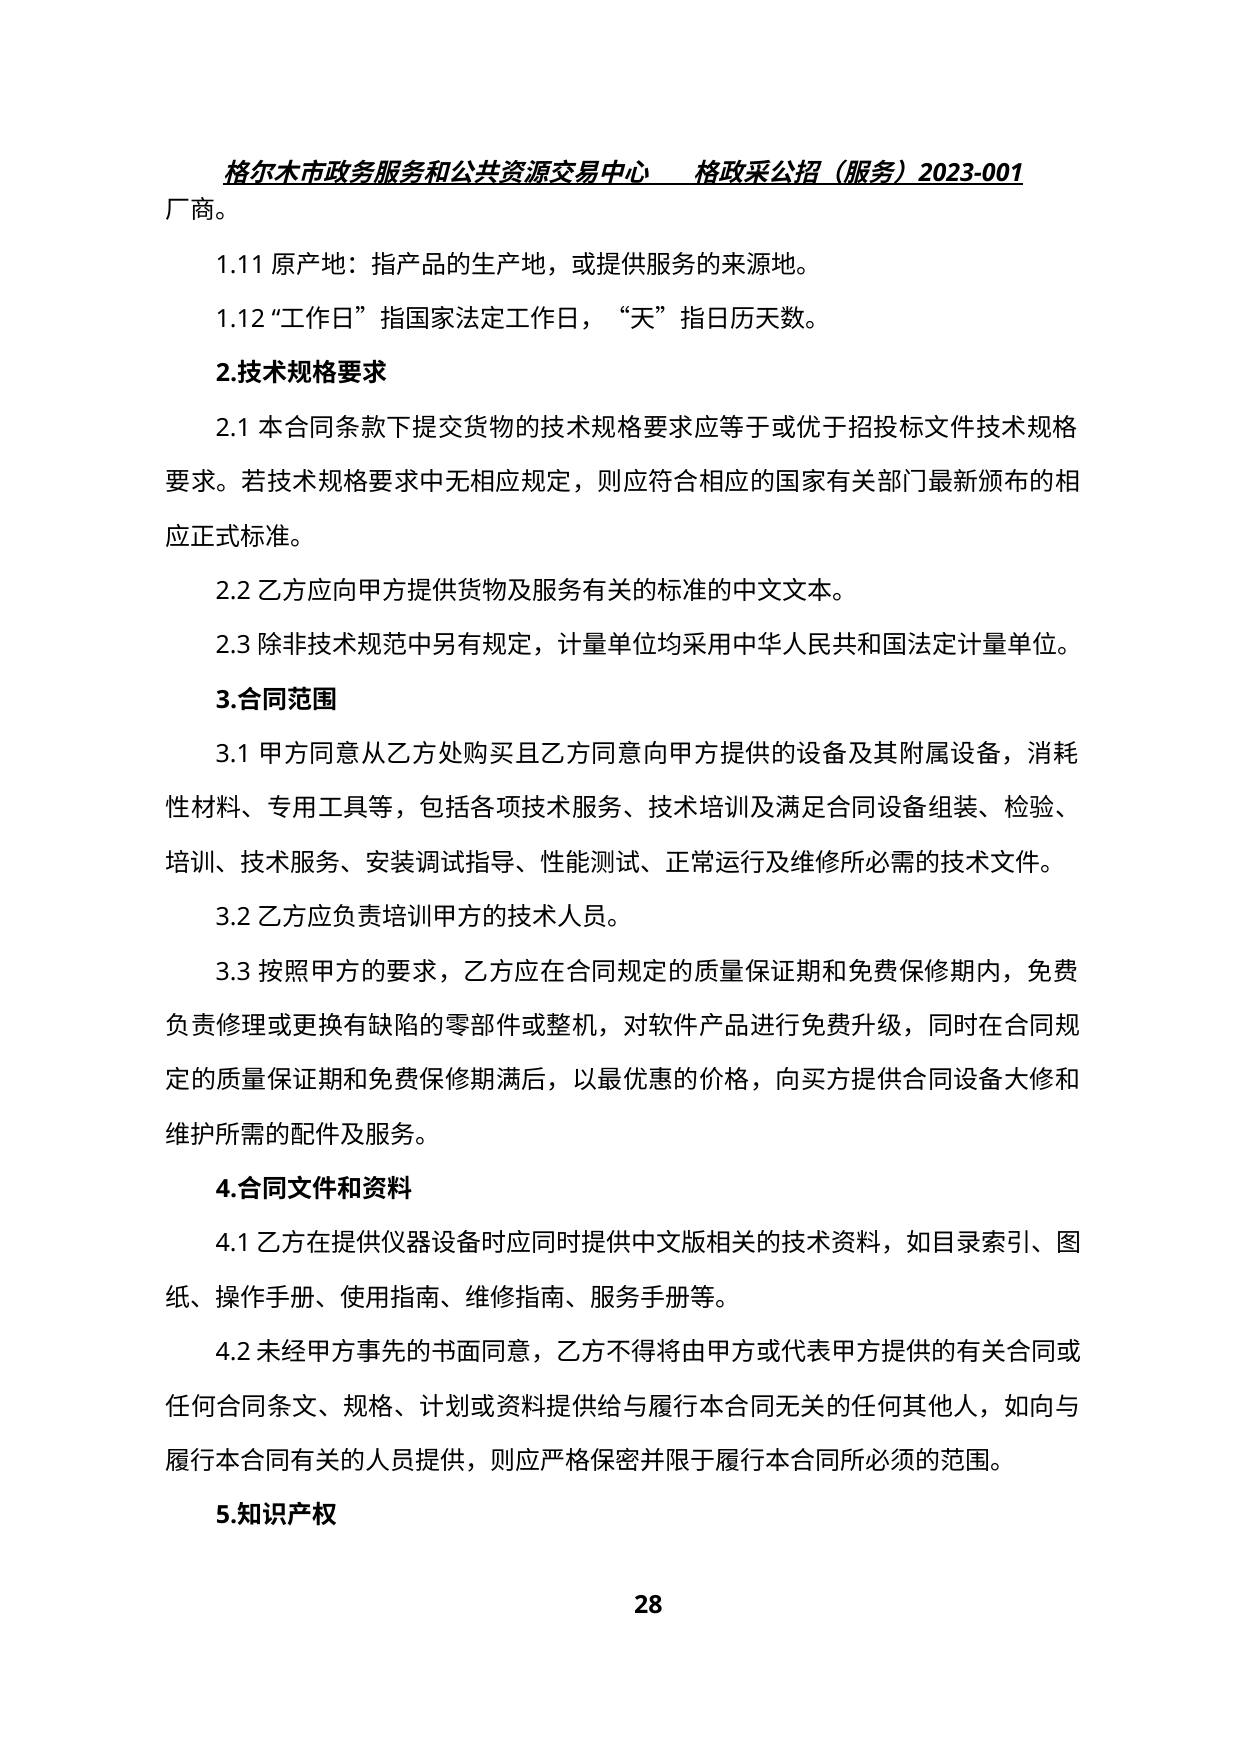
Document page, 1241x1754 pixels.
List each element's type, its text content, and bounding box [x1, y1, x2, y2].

text 4.合同文件和资料 [165, 1168, 1081, 1205]
text 3.3 按照甲方的要求，乙方应在合同规定的质量保证期和免费保修期内，免费负责修理或更换有缺陷的零部件或整机，对软件产品进行免费升级，同时在合同规定的质量保证期和免费保修期满后，以最优惠的价格，向买方提供合同设备大修和维护所需的配件及服务。 [165, 951, 1081, 1150]
text 4.1乙方在提供仪器设备时应同时提供中文版相关的技术资料，如目录索引、图纸、操作手册、使用指南、维修指南、服务手册等。 [165, 1223, 1081, 1313]
text 3.1 甲方同意从乙方处购买且乙方同意向甲方提供的设备及其附属设备，消耗性材料、专用工具等，包括各项技术服务、技术培训及满足合同设备组装、检验、培训、技术服务、安装调试指导、性能测试、正常运行及维修所必需的技术文件。 [165, 733, 1081, 878]
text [165, 190, 1081, 226]
text 2.3 除非技术规范中另有规定，计量单位均采用中华人民共和国法定计量单位。 [165, 625, 1081, 661]
text 3.合同范围 [165, 679, 1081, 715]
text 2.技术规格要求 [165, 353, 1081, 389]
text 1.11 原产地：指产品的生产地，或提供服务的来源地。 [165, 244, 1081, 280]
text 5.知识产权 [165, 1495, 1081, 1531]
text 2.2 乙方应向甲方提供货物及服务有关的标准的中文文本。 [165, 570, 1081, 607]
text 4.2未经甲方事先的书面同意，乙方不得将由甲方或代表甲方提供的有关合同或任何合同条文、规格、计划或资料提供给与履行本合同无关的任何其他人，如向与履行本合同有关的人员提供，则应严格保密并限于履行本合同所必须的范围。 [165, 1332, 1081, 1477]
text 3.2 乙方应负责培训甲方的技术人员。 [165, 897, 1081, 933]
text 1.12 “工作日”指国家法定工作日，“天”指日历天数。 [165, 298, 1081, 335]
text 2.1 本合同条款下提交货物的技术规格要求应等于或优于招投标文件技术规格要求。若技术规格要求中无相应规定，则应符合相应的国家有关部门最新颁布的相应正式标准。 [165, 407, 1081, 552]
